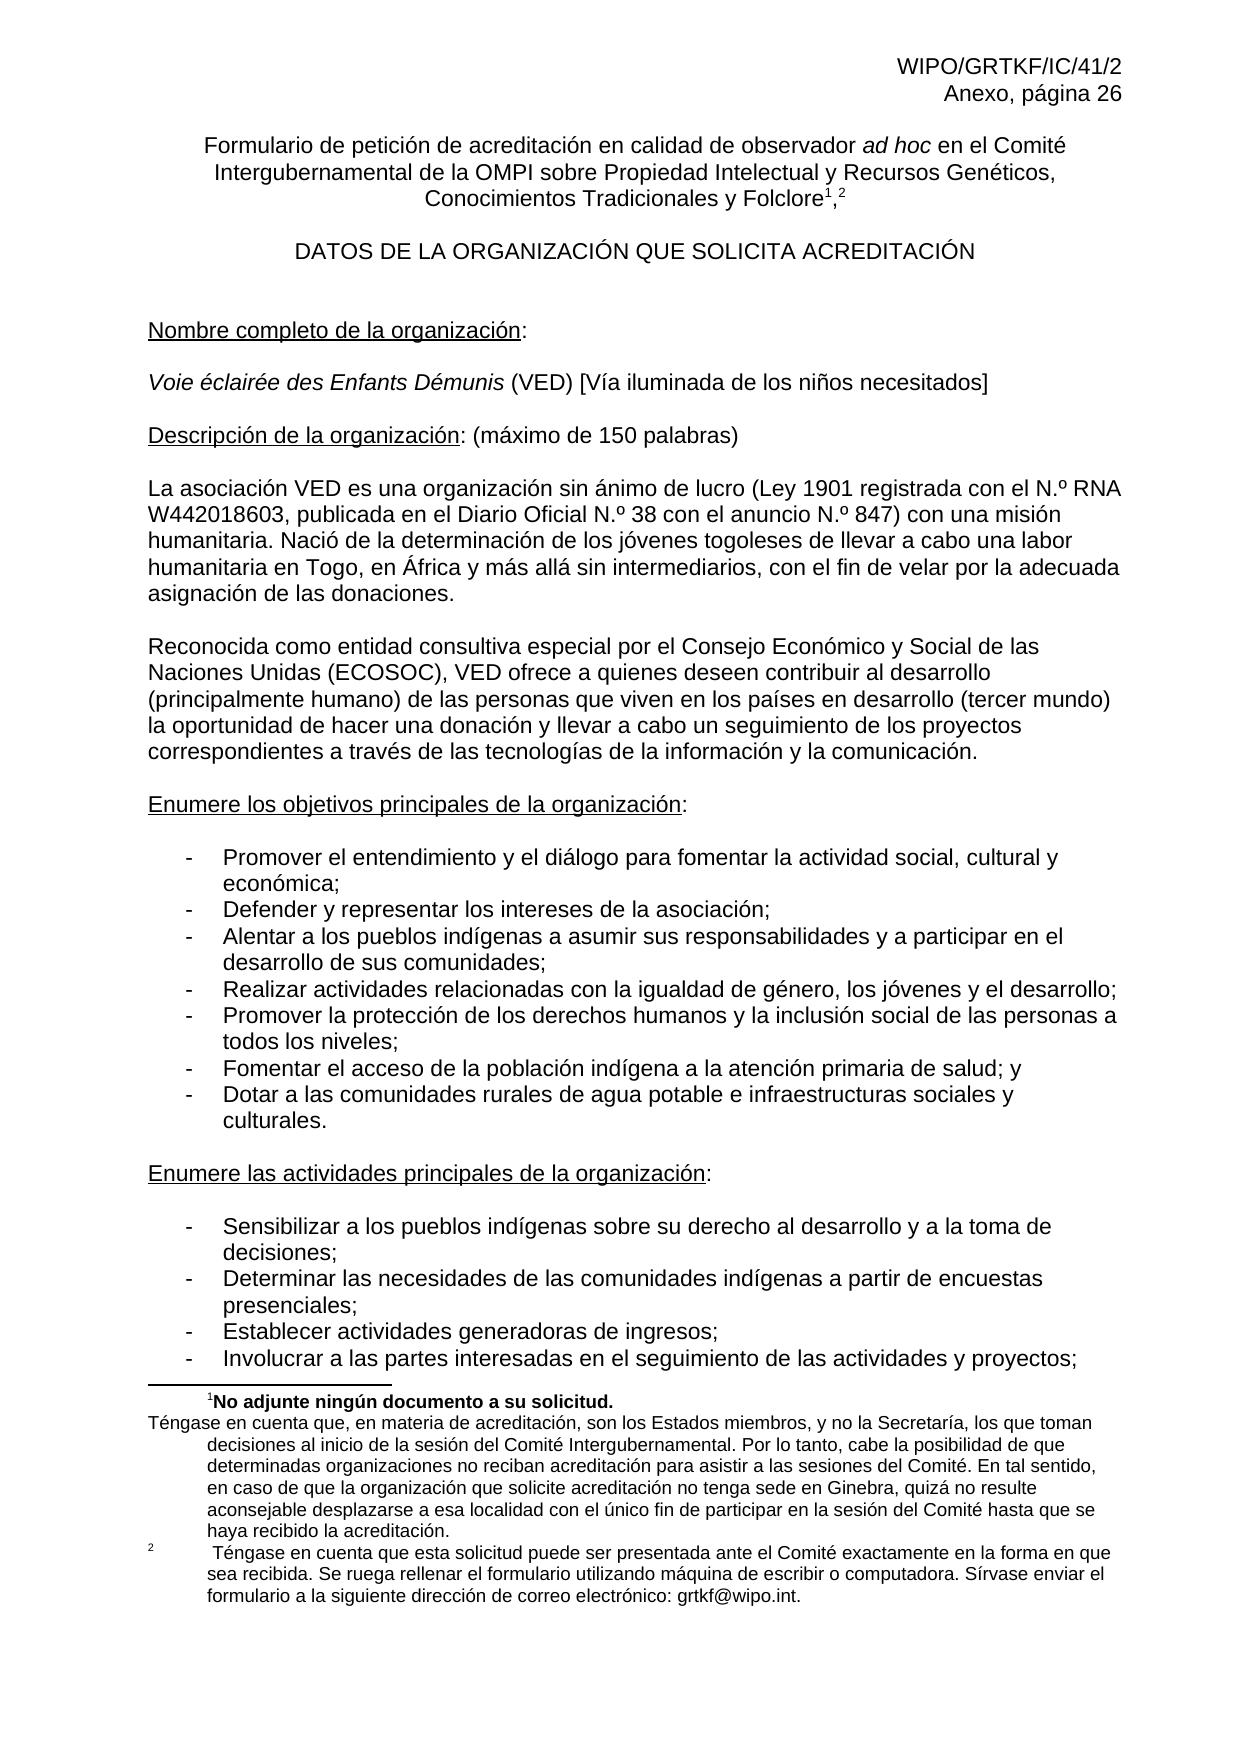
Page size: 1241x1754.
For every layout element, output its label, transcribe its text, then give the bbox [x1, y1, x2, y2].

list Defender y representar los intereses de la asociación; [185, 896, 1122, 923]
text Nombre completo de la organización: [148, 317, 1122, 343]
list Promover la protección de los derechos humanos y la inclusión social de las personas a todos los niveles; [185, 1002, 1122, 1054]
text La asociación VED es una organización sin ánimo de lucro (Ley 1901 registrada con el N.º RNA W442018603, publicada en el Diario Oficial N.º 38 con el anuncio N.º 847) con una misión humanitaria. Nació de la determinación de los jóvenes togoleses de llevar a cabo una labor humanitaria en Togo, en África y más allá sin intermediarios, con el fin de velar por la adecuada asignación de las donaciones. [148, 475, 1122, 607]
list Determinar las necesidades de las comunidades indígenas a partir de encuestas presenciales; [185, 1265, 1122, 1318]
text Descripción de la organización: (máximo de 150 palabras) [148, 422, 1122, 448]
text Reconocida como entidad consultiva especial por el Consejo Económico y Social de las Naciones Unidas (ECOSOC), VED ofrece a quienes deseen contribuir al desarrollo (principalmente humano) de las personas que viven en los países en desarrollo (tercer mundo) la oportunidad de hacer una donación y llevar a cabo un seguimiento de los proyectos correspondientes a través de las tecnologías de la información y la comunicación. [148, 633, 1122, 765]
list Dotar a las comunidades rurales de agua potable e infraestructuras sociales y culturales. [185, 1081, 1122, 1134]
text Voie éclairée des Enfants Démunis (VED) [Vía iluminada de los niños necesitados] [148, 369, 1122, 396]
list Involucrar a las partes interesadas en el seguimiento de las actividades y proyectos; [185, 1344, 1122, 1371]
list Promover el entendimiento y el diálogo para fomentar la actividad social, cultural y económica; [185, 844, 1122, 896]
list Alentar a los pueblos indígenas a asumir sus responsabilidades y a participar en el desarrollo de sus comunidades; [185, 923, 1122, 976]
text Enumere los objetivos principales de la organización: [148, 791, 1122, 817]
text Formulario de petición de acreditación en calidad de observador ad hoc en el Comité Intergubernamental de la OMPI sobre Propiedad Intelectual y Recursos Genéticos, Conocimientos Tradicionales y Folclore, [148, 132, 1122, 211]
list Realizar actividades relacionadas con la igualdad de género, los jóvenes y el desarrollo; [185, 976, 1122, 1002]
text Enumere las actividades principales de la organización: [148, 1160, 1122, 1186]
list Establecer actividades generadoras de ingresos; [185, 1318, 1122, 1344]
text DATOS DE LA ORGANIZACIÓN QUE SOLICITA ACREDITACIÓN [148, 238, 1122, 264]
list Fomentar el acceso de la población indígena a la atención primaria de salud; y [185, 1054, 1122, 1081]
list Sensibilizar a los pueblos indígenas sobre su derecho al desarrollo y a la toma de decisiones; [185, 1213, 1122, 1265]
